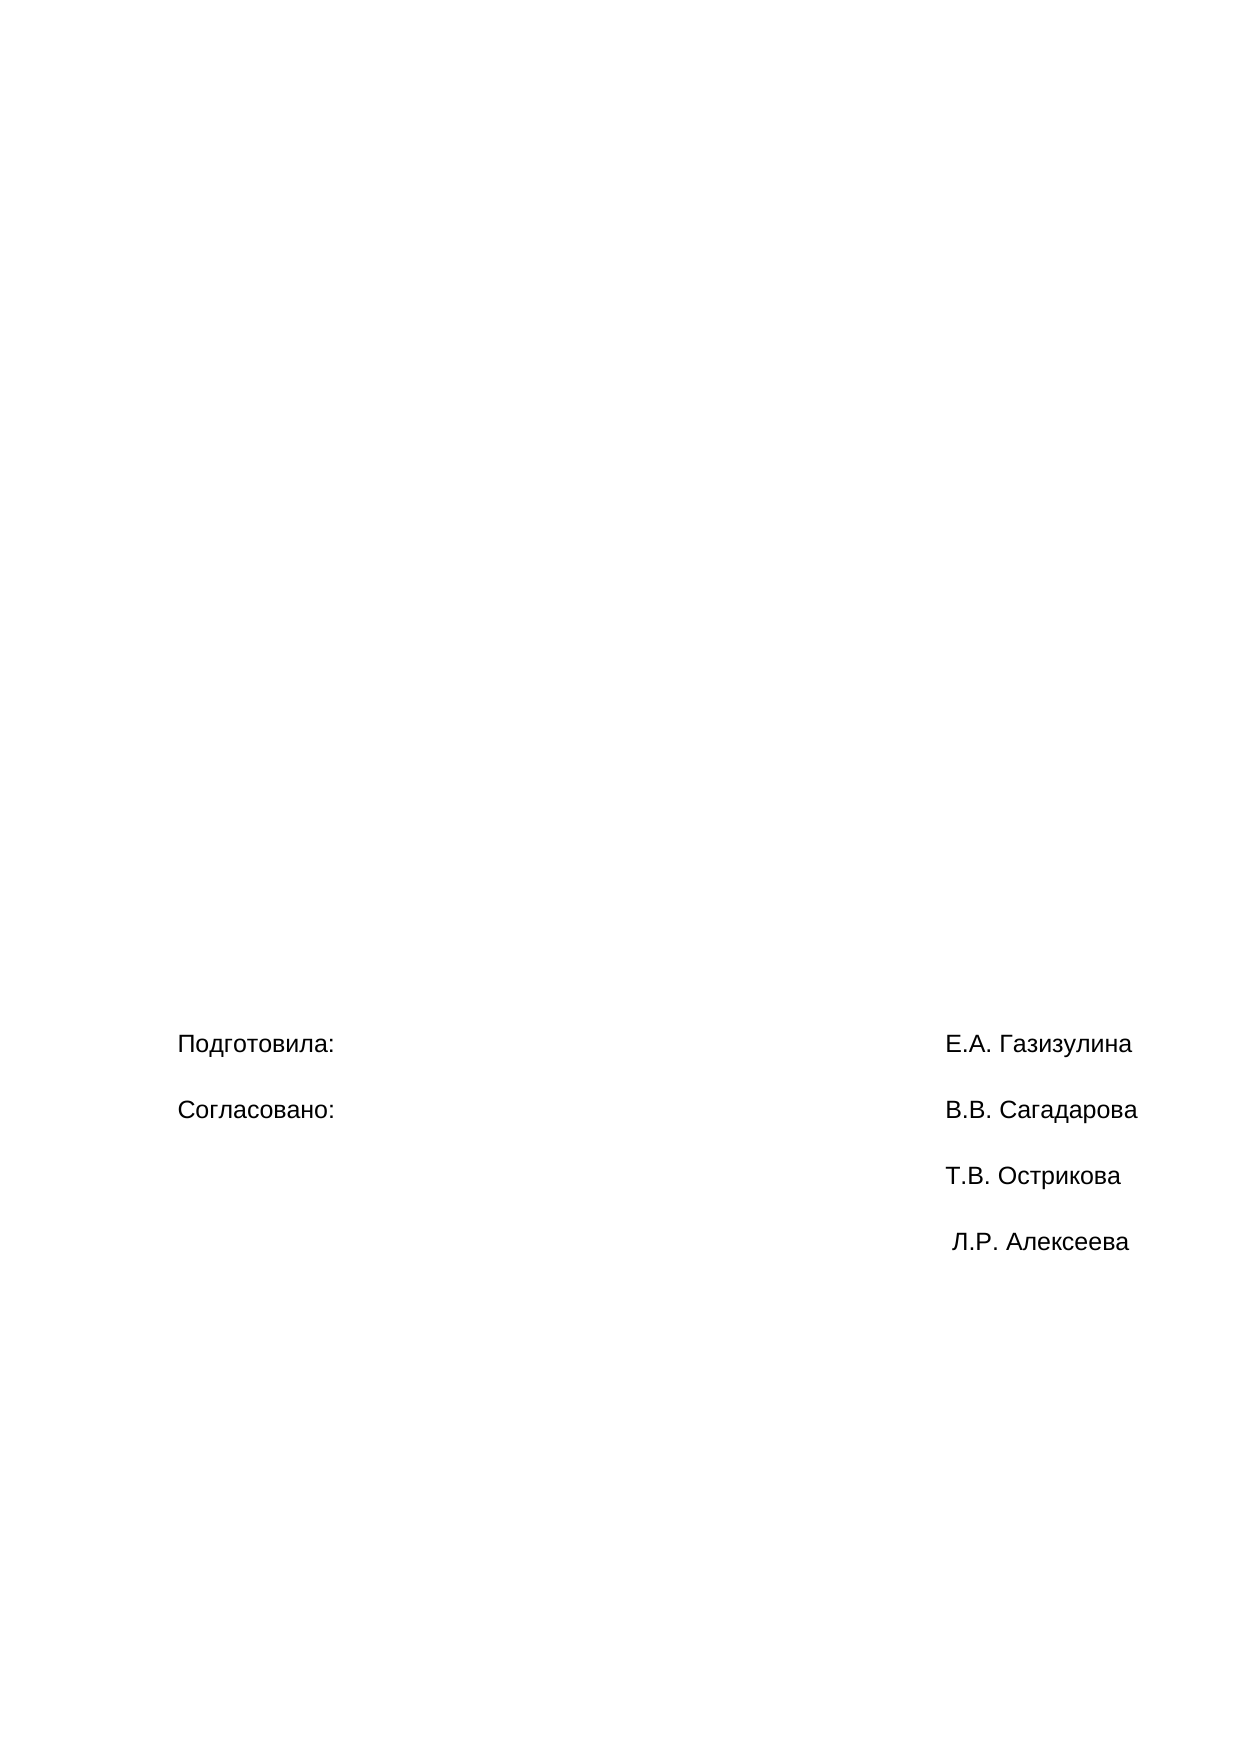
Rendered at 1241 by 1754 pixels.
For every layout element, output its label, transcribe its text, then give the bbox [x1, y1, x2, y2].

text Согласовано: В.В. Сагадарова [177, 1095, 1152, 1124]
text Т.В. Острикова [767, 1161, 1152, 1190]
text Подготовила: Е.А. Газизулина [177, 1029, 1152, 1058]
text Л.Р. Алексеева [767, 1227, 1152, 1256]
